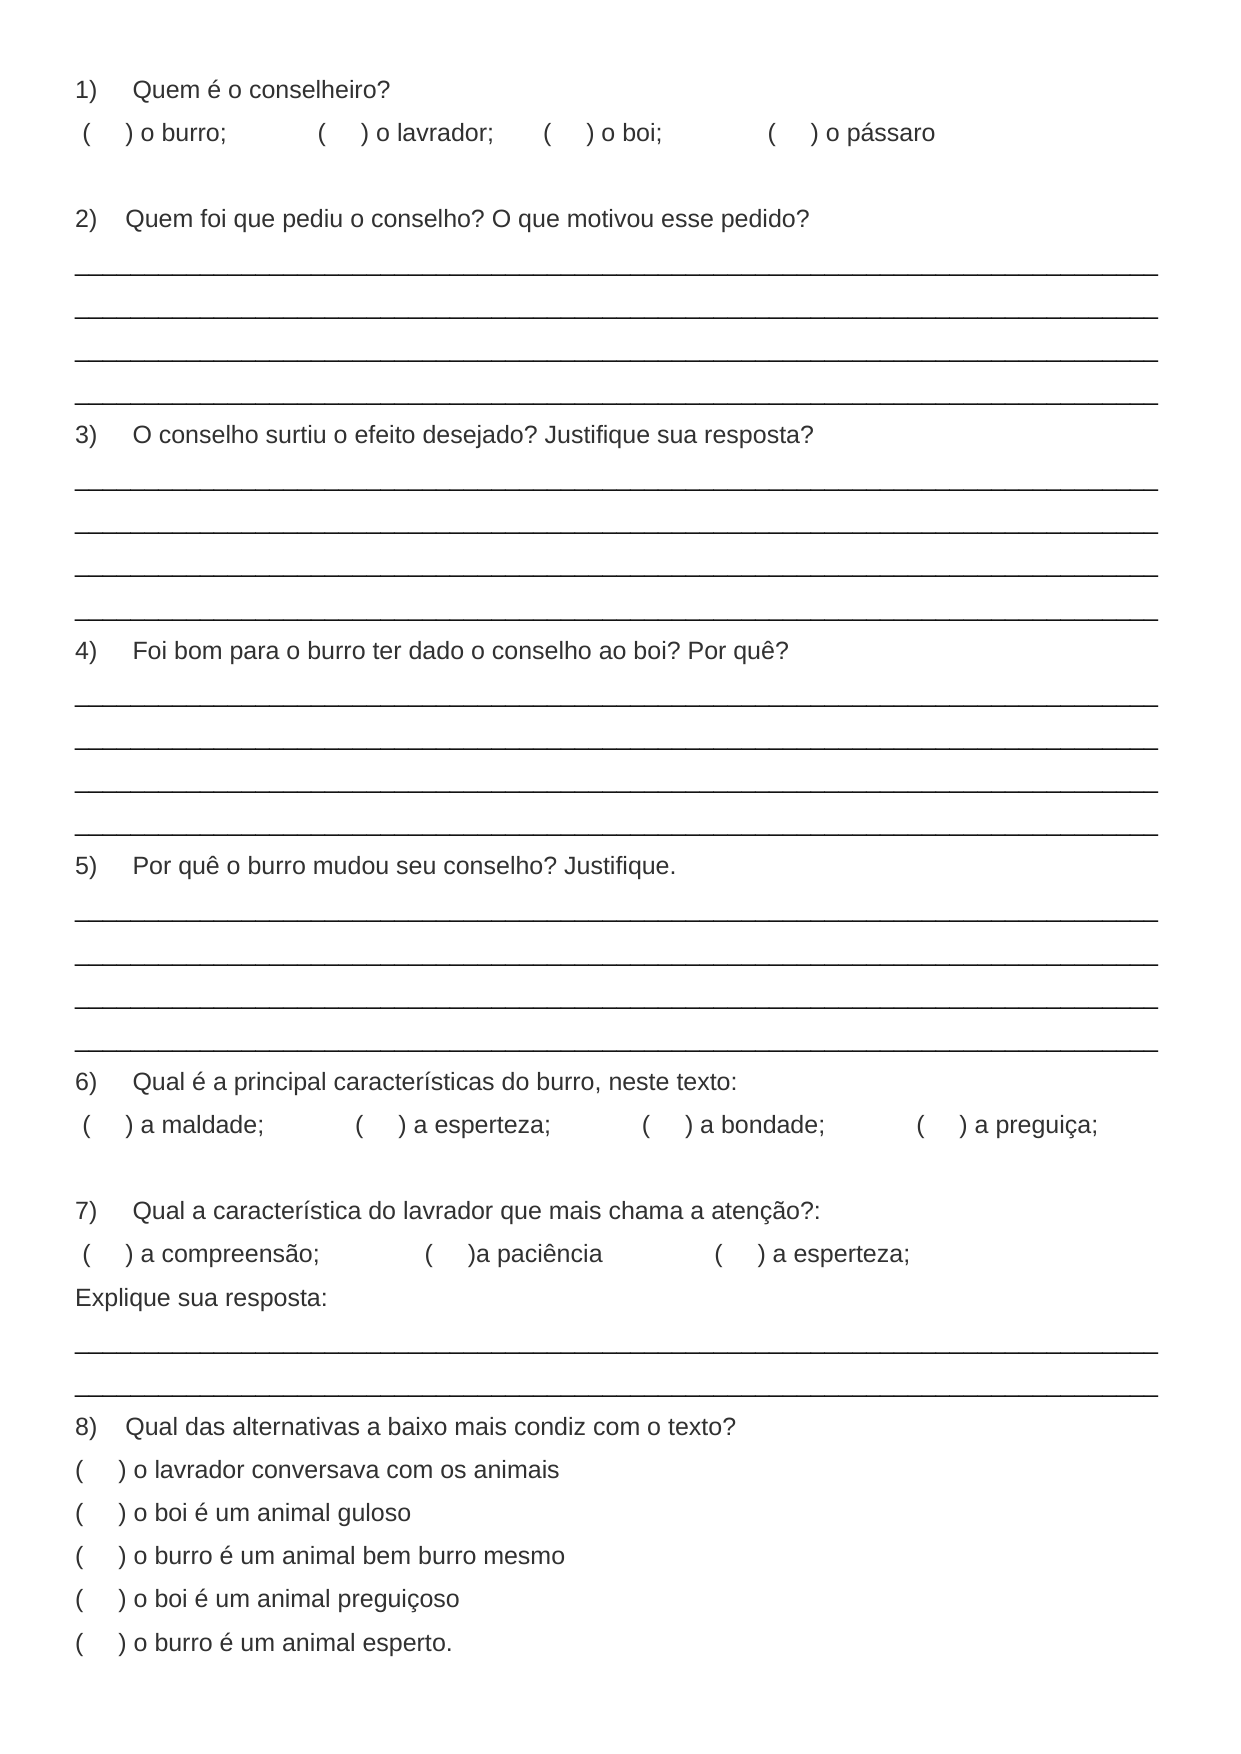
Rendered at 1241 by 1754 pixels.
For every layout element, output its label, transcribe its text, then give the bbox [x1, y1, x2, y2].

text ( ) o burro é um animal esperto. [75, 1627, 1165, 1656]
text 6) Qual é a principal características do burro, neste texto: [75, 1067, 1165, 1096]
text ________________________________________________________________________________________________________________________________________________________________________________________________________________________________________________________________________________________________________________________ [75, 463, 1165, 621]
text ____________________________________________________________________________________________________________________________________________________________ [75, 1326, 1165, 1397]
text 7) Qual a característica do lavrador que mais chama a atenção?: [75, 1196, 1165, 1225]
text 4) Foi bom para o burro ter dado o conselho ao boi? Por quê? [75, 636, 1165, 664]
text ( ) o boi é um animal preguiçoso [75, 1584, 1165, 1613]
text 8) Qual das alternativas a baixo mais condiz com o texto? [75, 1412, 1165, 1441]
text ( ) o burro é um animal bem burro mesmo [75, 1541, 1165, 1570]
text ________________________________________________________________________________________________________________________________________________________________________________________________________________________________________________________________________________________________________________________ [75, 679, 1165, 837]
text 5) Por quê o burro mudou seu conselho? Justifique. [75, 851, 1165, 880]
text ________________________________________________________________________________________________________________________________________________________________________________________________________________________________________________________________________________________________________________________ [75, 247, 1165, 406]
text 1) Quem é o conselheiro? [75, 75, 1165, 104]
text ( ) o lavrador conversava com os animais [75, 1455, 1165, 1484]
text 3) O conselho surtiu o efeito desejado? Justifique sua resposta? [75, 420, 1165, 449]
text Explique sua resposta: [75, 1282, 1165, 1311]
text ( ) a maldade; ( ) a esperteza; ( ) a bondade; ( ) a preguiça; [75, 1110, 1165, 1139]
text ( ) a compreensão; ( )a paciência ( ) a esperteza; [75, 1239, 1165, 1268]
text 2) Quem foi que pediu o conselho? O que motivou esse pedido? [75, 204, 1165, 233]
text ( ) o burro; ( ) o lavrador; ( ) o boi; ( ) o pássaro [75, 118, 1165, 147]
text ________________________________________________________________________________________________________________________________________________________________________________________________________________________________________________________________________________________________________________________ [75, 894, 1165, 1052]
text ( ) o boi é um animal guloso [75, 1498, 1165, 1527]
